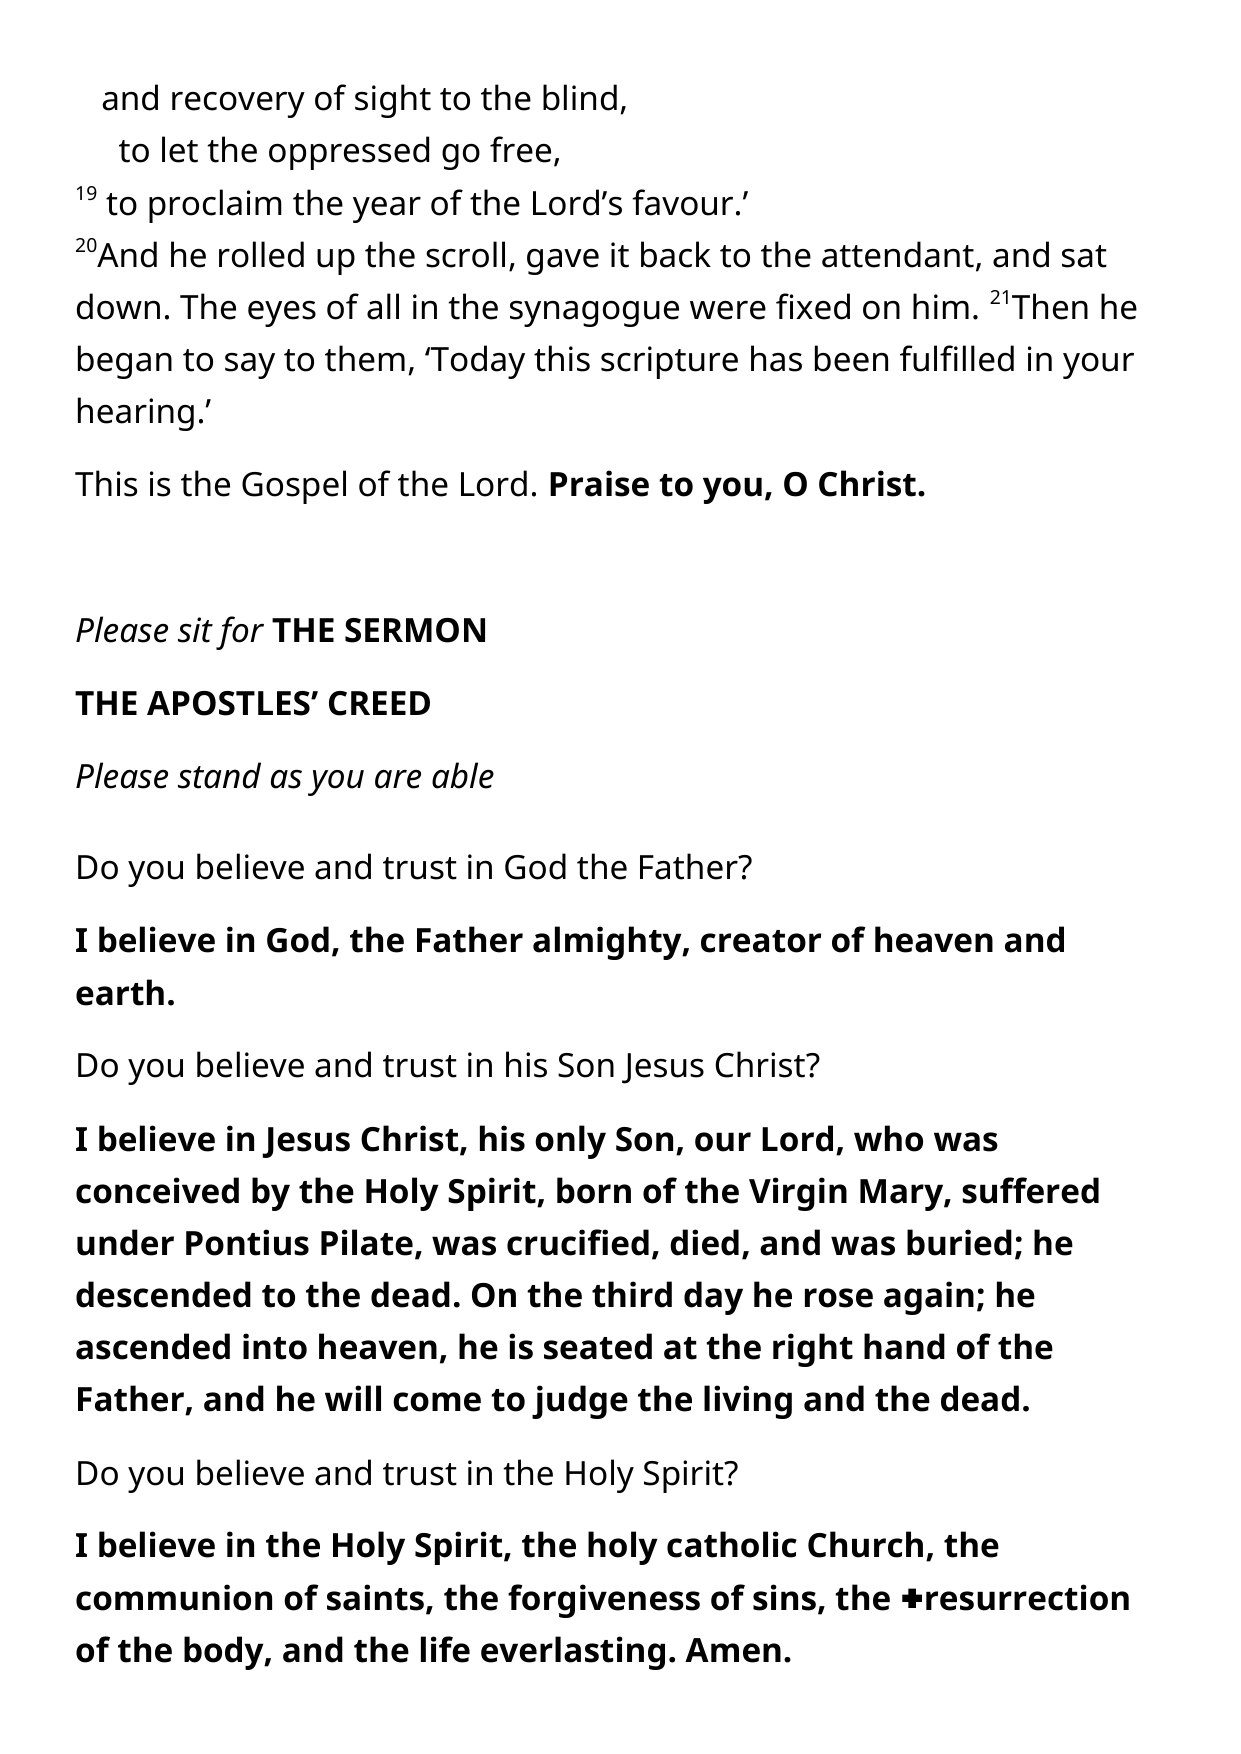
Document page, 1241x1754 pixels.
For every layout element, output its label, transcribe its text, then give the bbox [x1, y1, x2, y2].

text I believe in God, the Father almighty, creator of heaven and earth. [75, 917, 1165, 1015]
text THE APOSTLES’ CREED [75, 680, 1165, 726]
text Do you believe and trust in his Son Jesus Christ? [75, 1042, 1165, 1088]
text I believe in the Holy Spirit, the holy catholic Church, the communion of saints, the forgiveness of sins, the resurrection of the body, and the life everlasting. Amen. [75, 1522, 1165, 1672]
text Please stand as you are able [75, 753, 1165, 799]
text This is the Gospel of the Lord. Praise to you, O Christ. [75, 461, 1165, 507]
text Please sit for THE SERMON [75, 607, 1165, 653]
text I believe in Jesus Christ, his only Son, our Lord, who was conceived by the Holy Spirit, born of the Virgin Mary, suffered under Pontius Pilate, was crucified, died, and was buried; he descended to the dead. On the third day he rose again; he ascended into heaven, he is seated at the right hand of the Father, and he will come to judge the living and the dead. [75, 1115, 1165, 1422]
text Do you believe and trust in God the Father? [75, 844, 1165, 889]
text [75, 75, 1165, 433]
text Do you believe and trust in the Holy Spirit? [75, 1449, 1165, 1495]
